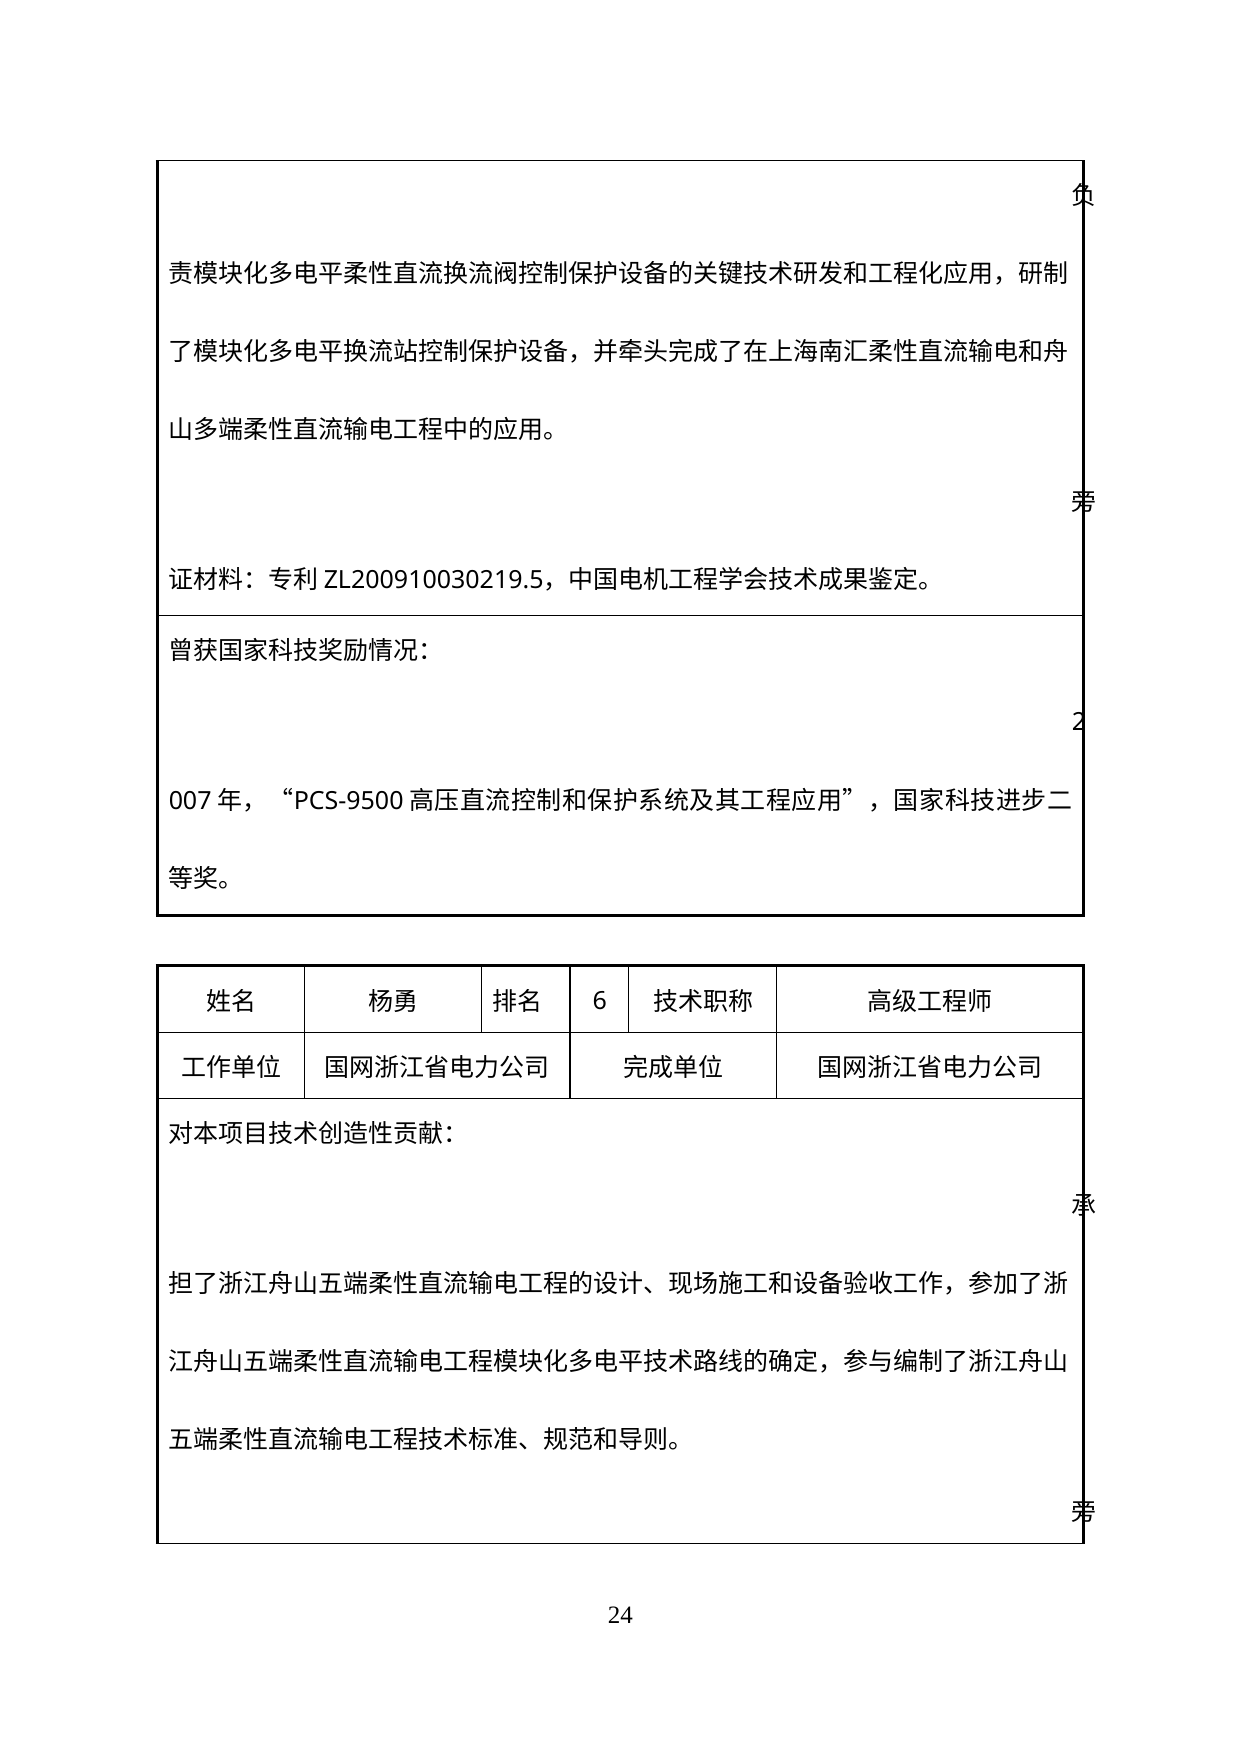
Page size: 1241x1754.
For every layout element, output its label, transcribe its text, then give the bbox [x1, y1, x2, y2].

table_header 技术职称 [629, 967, 776, 1032]
table_cell 工作单位 [159, 1033, 304, 1098]
table_header 姓名 [159, 967, 304, 1032]
table_cell 完成单位 [571, 1033, 776, 1098]
table_header 杨勇 [305, 967, 481, 1032]
table_cell 曾获国家科技奖励情况： 2007年，“PCS-9500高压直流控制和保护系统及其工程应用”，国家科技进步二等奖。 [159, 616, 1082, 914]
table_header 6 [571, 967, 628, 1032]
table_header 高级工程师 [777, 967, 1082, 1032]
table_cell 国网浙江省电力公司 [305, 1033, 569, 1098]
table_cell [159, 161, 1082, 615]
table_header 排名 [482, 967, 569, 1032]
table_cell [159, 1099, 1082, 1542]
table_cell 国网浙江省电力公司 [777, 1033, 1082, 1098]
